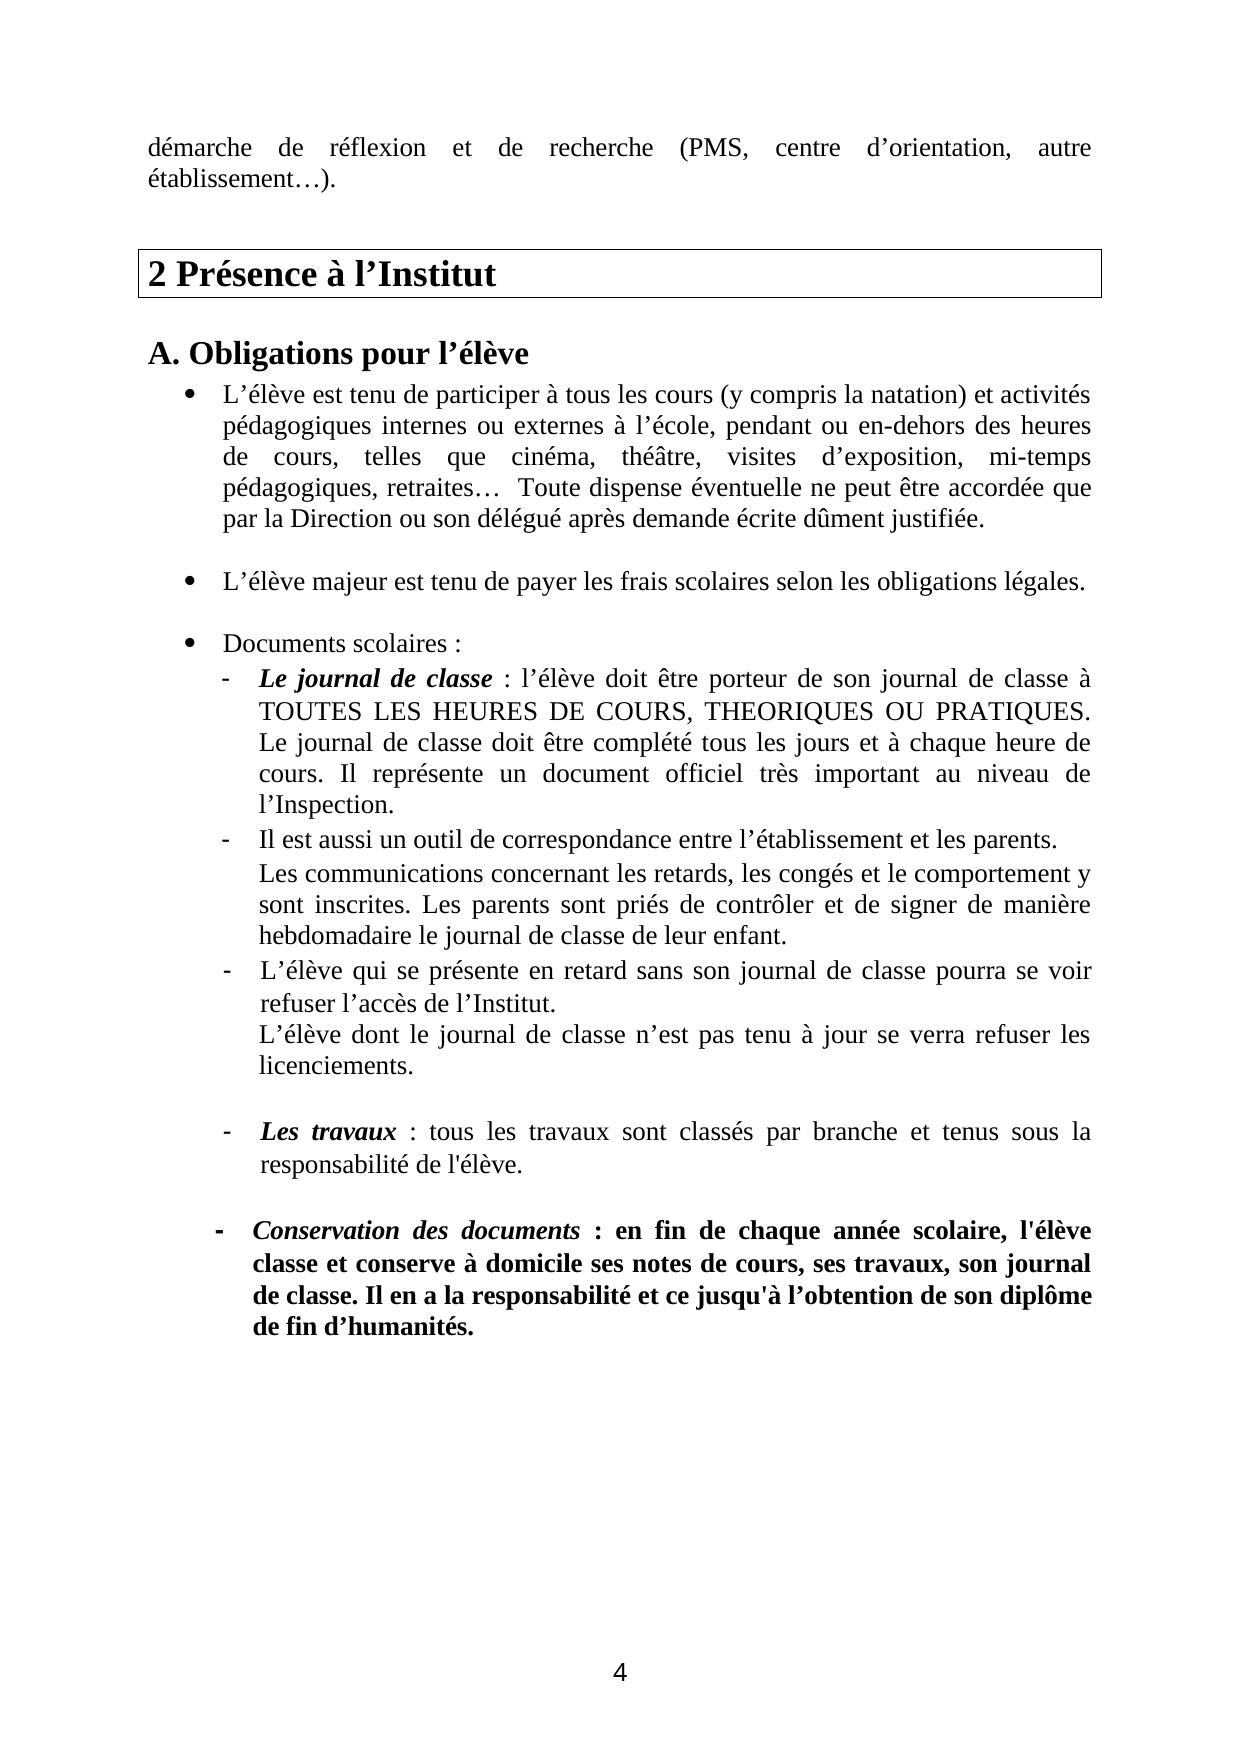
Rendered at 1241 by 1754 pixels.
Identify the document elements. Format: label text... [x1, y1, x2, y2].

text 2 Présence à l’Institut [139, 250, 1101, 297]
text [148, 131, 1093, 193]
list Il est aussi un outil de correspondance entre l’établissement et les parents. [221, 820, 1093, 857]
text A. Obligations pour l’élève [148, 334, 1093, 372]
list Conservation des documents : en fin de chaque année scolaire, l'élève classe et conserve à domicile ses notes de cours, ses travaux, son journal de classe. Il en a la responsabilité et ce jusqu'à l’obtention de son diplôme de fin d’humanités. [215, 1211, 1093, 1341]
list L’élève majeur est tenu de payer les frais scolaires selon les obligations légales. [185, 565, 1093, 596]
list L’élève qui se présente en retard sans son journal de classe pourra se voir refuser l’accès de l’Institut. [223, 950, 1093, 1018]
text Les communications concernant les retards, les congés et le comportement y sont inscrites. Les parents sont priés de contrôler et de signer de manière hebdomadaire le journal de classe de leur enfant. [258, 857, 1093, 950]
list Le journal de classe : l’élève doit être porteur de son journal de classe à TOUTES LES HEURES DE COURS, THEORIQUES OU PRATIQUES. Le journal de classe doit être complété tous les jours et à chaque heure de cours. Il représente un document officiel très important au niveau de l’Inspection. [221, 658, 1093, 820]
list Les travaux : tous les travaux sont classés par branche et tenus sous la responsabilité de l'élève. [223, 1112, 1093, 1179]
list L’élève est tenu de participer à tous les cours (y compris la natation) et activités pédagogiques internes ou externes à l’école, pendant ou en-dehors des heures de cours, telles que cinéma, théâtre, visites d’exposition, mi-temps pédagogiques, retraites… Toute dispense éventuelle ne peut être accordée que par la Direction ou son délégué après demande écrite dûment justifiée. [185, 378, 1093, 533]
list Documents scolaires : [185, 627, 1093, 658]
text L’élève dont le journal de classe n’est pas tenu à jour se verra refuser les licenciements. [258, 1018, 1093, 1080]
